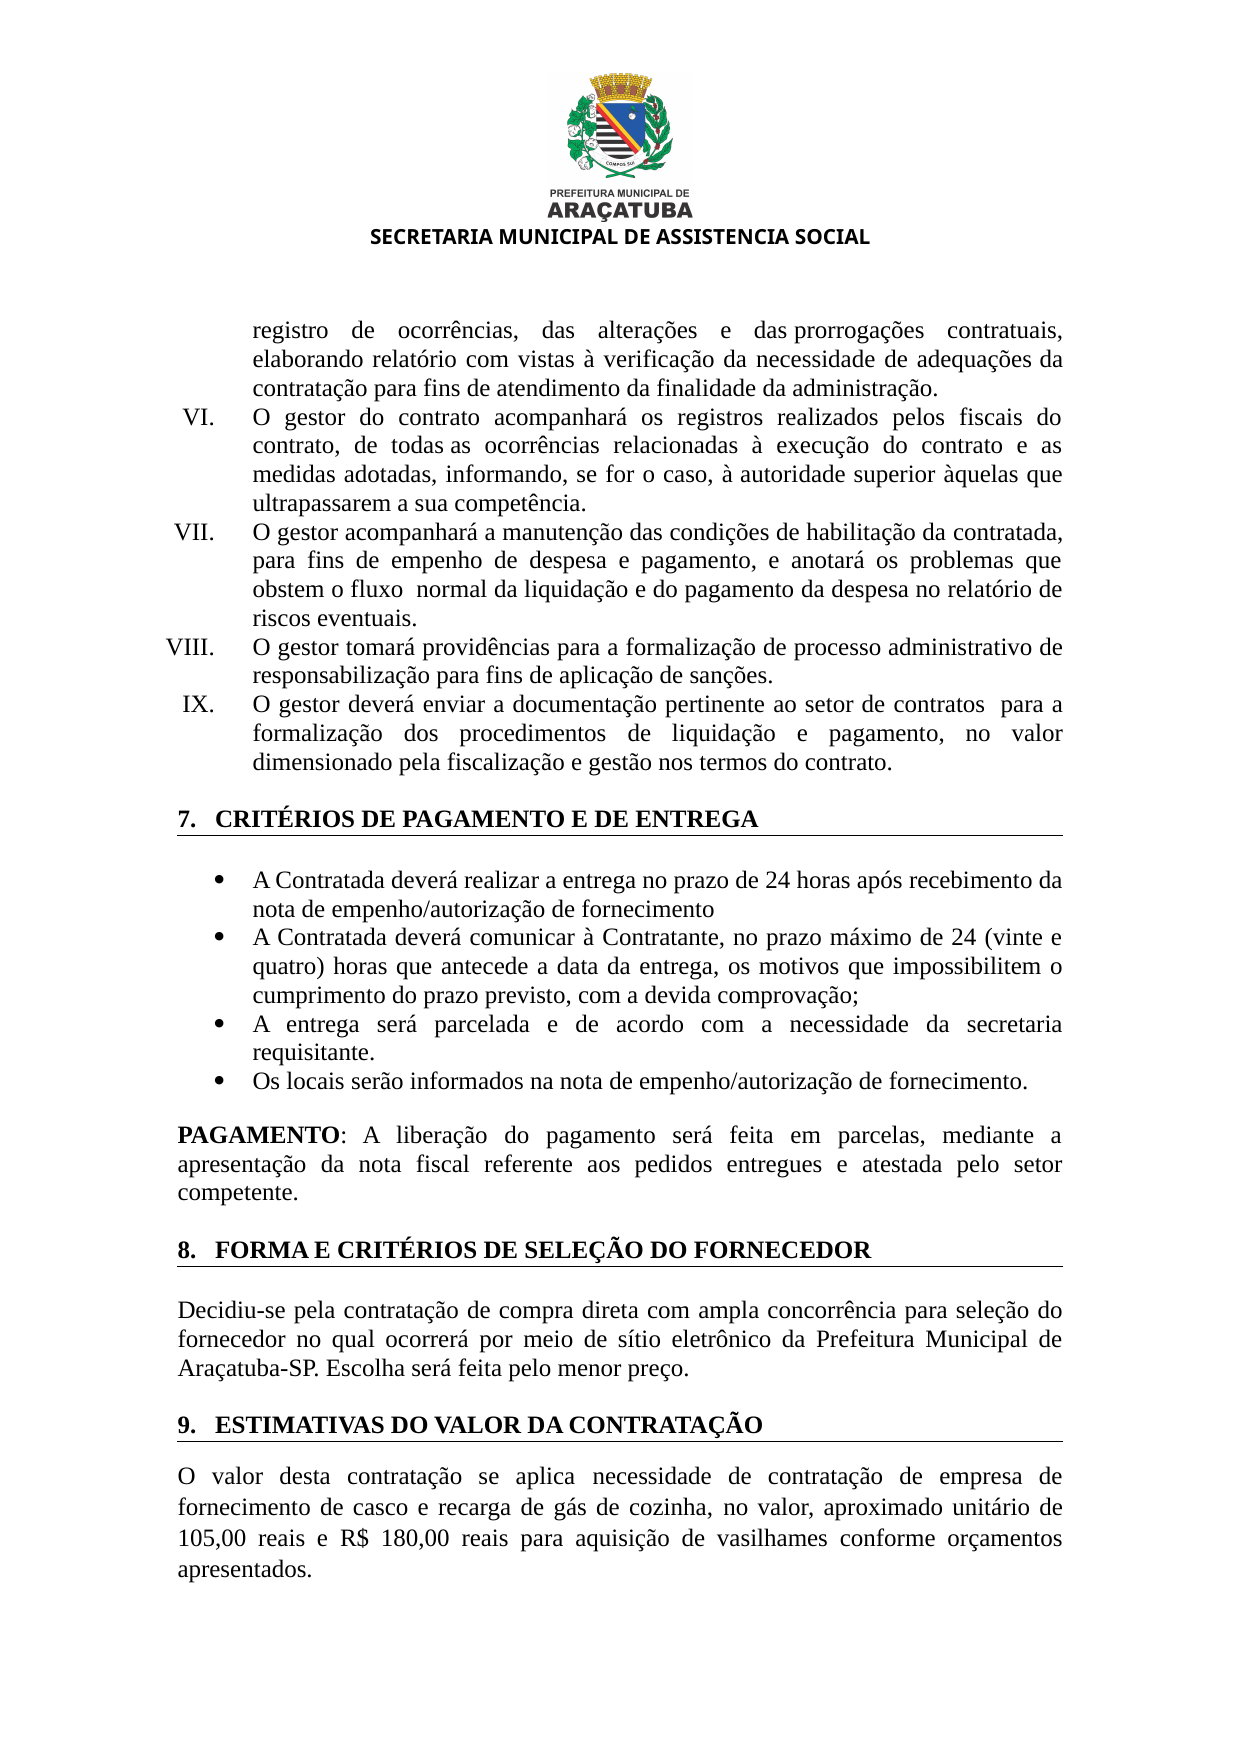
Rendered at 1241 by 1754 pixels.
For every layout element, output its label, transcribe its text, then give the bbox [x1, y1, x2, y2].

list Os locais serão informados na nota de empenho/autorização de fornecimento. [215, 1066, 1063, 1095]
list FORMA E CRITÉRIOS DE SELEÇÃO DO FORNECEDOR [177, 1235, 1063, 1266]
list A Contratada deverá realizar a entrega no prazo de 24 horas após recebimento da nota de empenho/autorização de fornecimento [215, 865, 1063, 922]
list O gestor acompanhará a manutenção das condições de habilitação da contratada, para fins de empenho de despesa e pagamento, e anotará os problemas que obstem o fluxo normal da liquidação e do pagamento da despesa no relatório de riscos eventuais. [215, 517, 1063, 632]
picture [547, 73, 693, 222]
list A entrega será parcelada e de acordo com a necessidade da secretaria requisitante. [215, 1009, 1063, 1066]
list O gestor tomará providências para a formalização de processo administrativo de responsabilização para fins de aplicação de sanções. [215, 632, 1063, 689]
list A Contratada deverá comunicar à Contratante, no prazo máximo de 24 (vinte e quatro) horas que antecede a data da entrega, os motivos que impossibilitem o cumprimento do prazo previsto, com a devida comprovação; [215, 922, 1063, 1009]
list O gestor do contrato acompanhará os registros realizados pelos fiscais do contrato, de todas as ocorrências relacionadas à execução do contrato e as medidas adotadas, informando, se for o caso, à autoridade superior àquelas que ultrapassarem a sua competência. [215, 402, 1063, 517]
list CRITÉRIOS DE PAGAMENTO E DE ENTREGA [177, 804, 1063, 835]
list ESTIMATIVAS DO VALOR DA CONTRATAÇÃO [177, 1411, 1063, 1441]
text Decidiu-se pela contratação de compra direta com ampla concorrência para seleção do fornecedor no qual ocorrerá por meio de sítio eletrônico da Prefeitura Municipal de Araçatuba-SP. Escolha será feita pelo menor preço. [177, 1296, 1063, 1382]
text O valor desta contratação se aplica necessidade de contratação de empresa de fornecimento de casco e recarga de gás de cozinha, no valor, aproximado unitário de 105,00 reais e R$ 180,00 reais para aquisição de vasilhames conforme orçamentos apresentados. [177, 1461, 1063, 1583]
list O gestor deverá enviar a documentação pertinente ao setor de contratos para a formalização dos procedimentos de liquidação e pagamento, no valor dimensionado pela fiscalização e gestão nos termos do contrato. [215, 689, 1063, 776]
text PAGAMENTO: A liberação do pagamento será feita em parcelas, mediante a apresentação da nota fiscal referente aos pedidos entregues e atestada pelo setor competente. [177, 1120, 1063, 1206]
